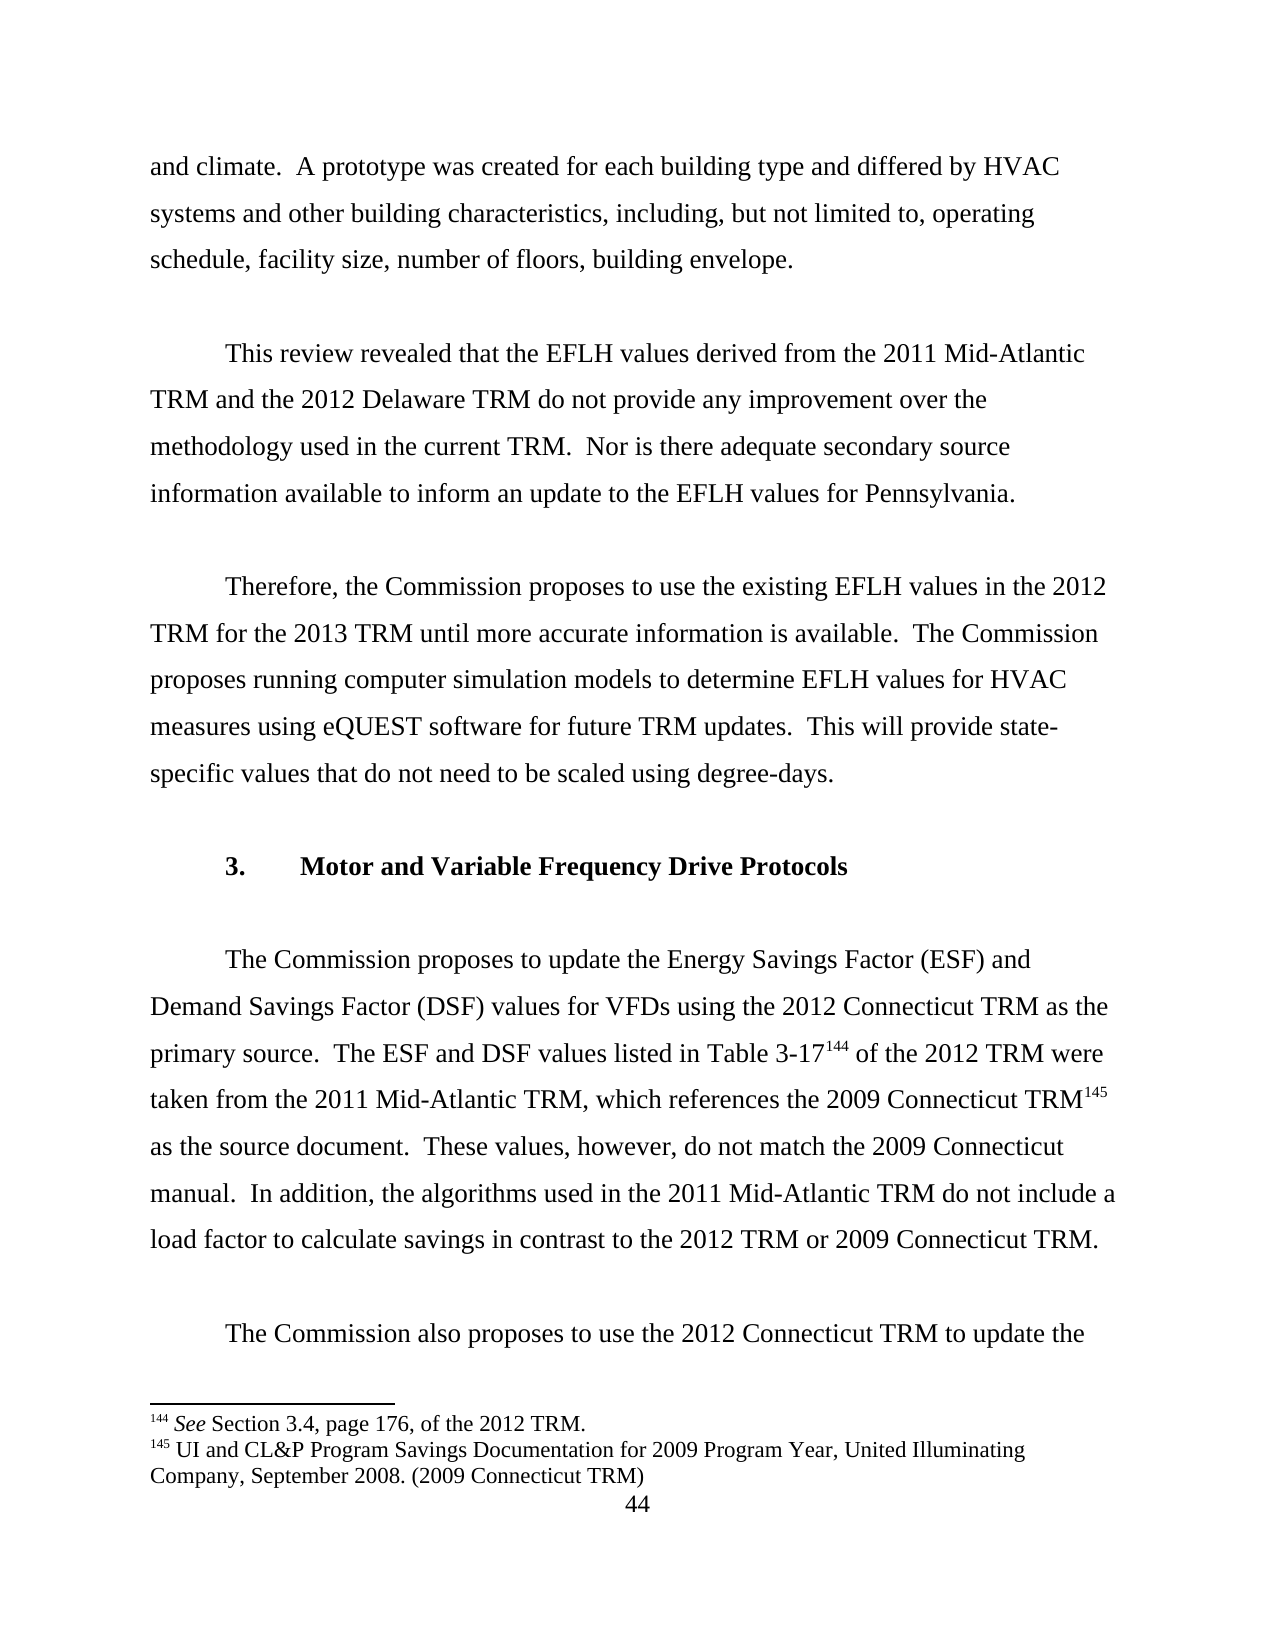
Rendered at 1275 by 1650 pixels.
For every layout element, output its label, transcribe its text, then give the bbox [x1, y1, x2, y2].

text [150, 150, 1125, 274]
text 3. Motor and Variable Frequency Drive Protocols [225, 850, 1125, 881]
text Therefore, the Commission proposes to use the existing EFLH values in the 2012 TRM for the 2013 TRM until more accurate information is available. The Commission proposes running computer simulation models to determine EFLH values for HVAC measures using eQUEST software for future TRM updates. This will provide state-specific values that do not need to be scaled using degree-days. [150, 570, 1125, 788]
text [150, 1317, 1125, 1348]
text This review revealed that the EFLH values derived from the 2011 Mid-Atlantic TRM and the 2012 Delaware TRM do not provide any improvement over the methodology used in the current TRM. Nor is there adequate secondary source information available to inform an update to the EFLH values for Pennsylvania. [150, 337, 1125, 508]
text The Commission proposes to update the Energy Savings Factor (ESF) and Demand Savings Factor (DSF) values for VFDs using the 2012 Connecticut TRM as the primary source. The ESF and DSF values listed in Table 3-17 of the 2012 TRM were taken from the 2011 Mid-Atlantic TRM, which references the 2009 Connecticut TRM as the source document. These values, however, do not match the 2009 Connecticut manual. In addition, the algorithms used in the 2011 Mid-Atlantic TRM do not include a load factor to calculate savings in contrast to the 2012 TRM or 2009 Connecticut TRM. [150, 943, 1125, 1254]
